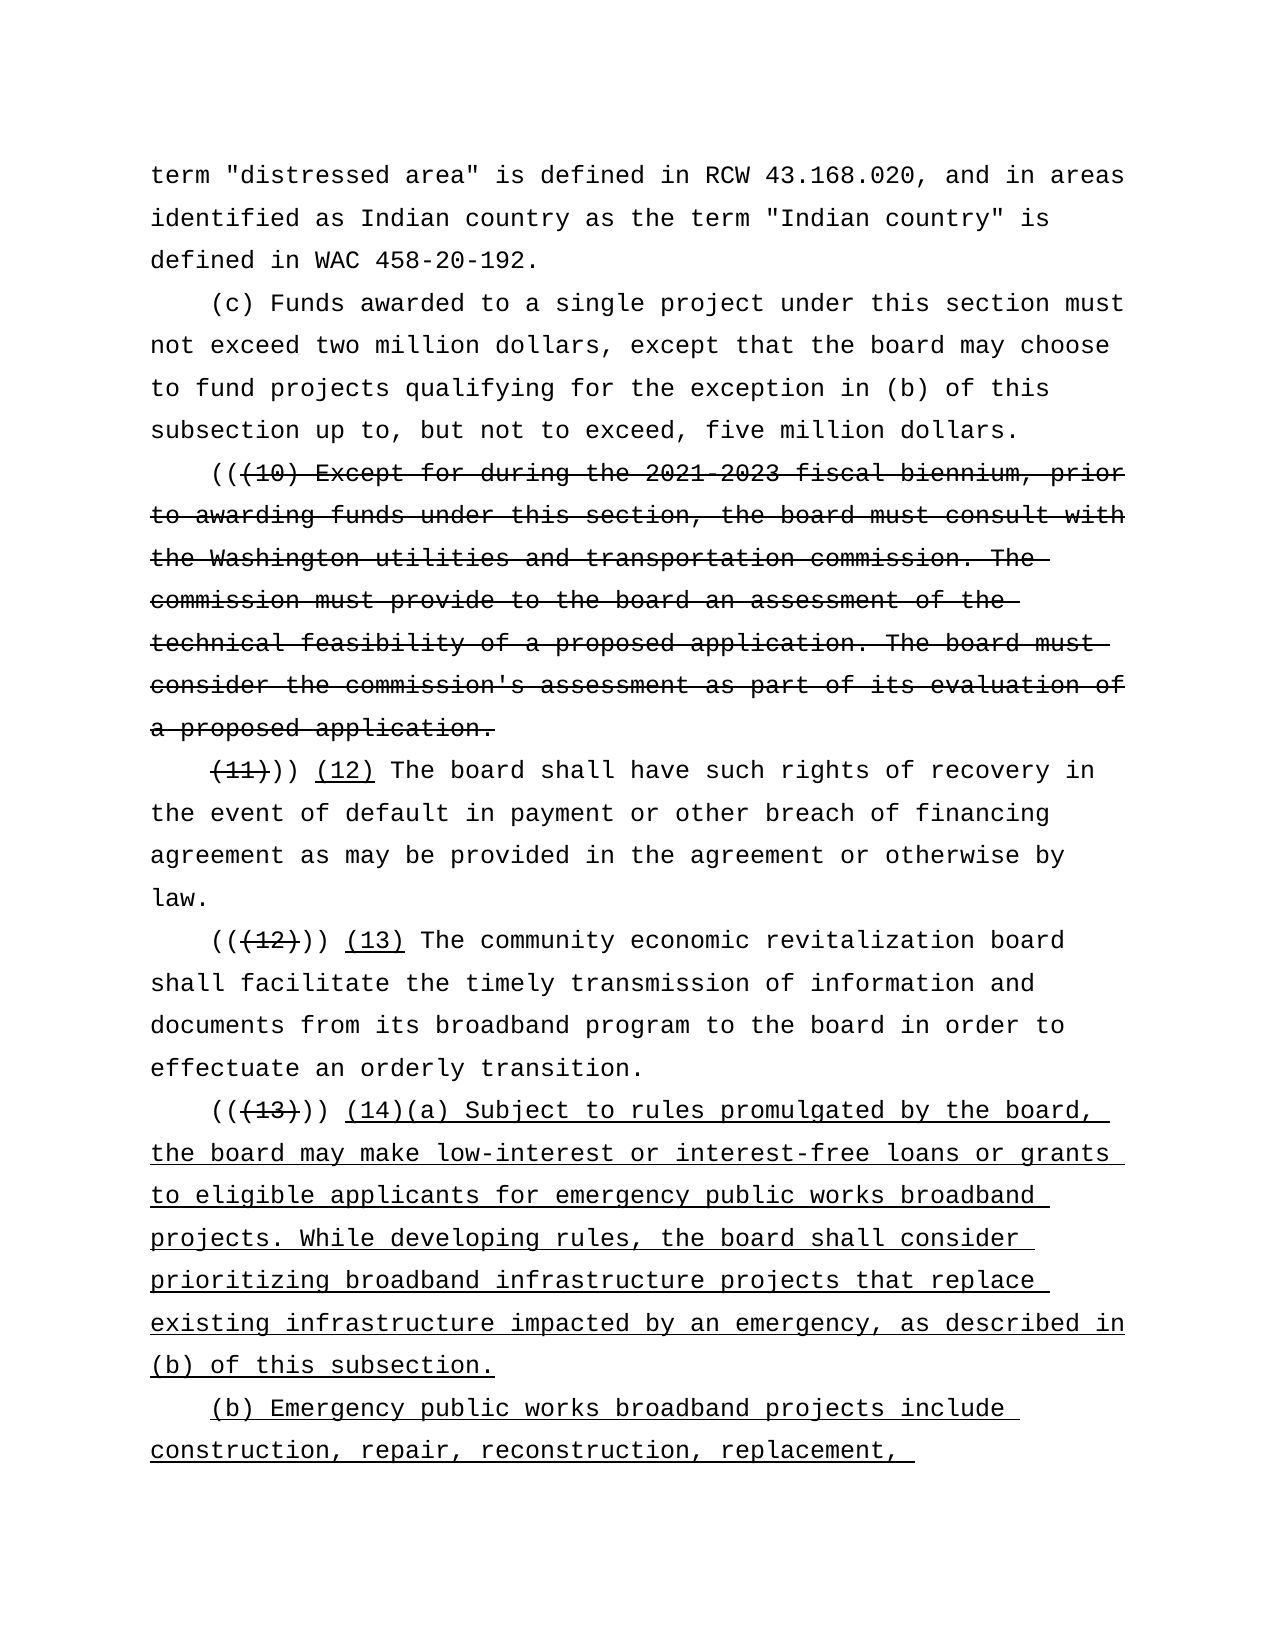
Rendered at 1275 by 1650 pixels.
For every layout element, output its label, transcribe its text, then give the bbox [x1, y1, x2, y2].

text (((13))) (14)(a) Subject to rules promulgated by the board, the board may make low-interest or interest-free loans or grants to eligible applicants for emergency public works broadband projects. While developing rules, the board shall consider prioritizing broadband infrastructure projects that replace existing infrastructure impacted by an emergency, as described in (b) of this subsection. [150, 1335, 1125, 1382]
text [150, 1382, 1125, 1467]
text (((13))) (14)(a) Subject to rules promulgated by the board, the board may make low-interest or interest-free loans or grants to eligible applicants for emergency public works broadband projects. While developing rules, the board shall consider prioritizing broadband infrastructure projects that replace existing infrastructure impacted by an emergency, as described in (b) of this subsection. [150, 1085, 1125, 1164]
text (11))) (12) The board shall have such rights of recovery in the event of default in payment or other breach of financing agreement as may be provided in the agreement or otherwise by law. [150, 745, 1125, 915]
text (((13))) (14)(a) Subject to rules promulgated by the board, the board may make low-interest or interest-free loans or grants to eligible applicants for emergency public works broadband projects. While developing rules, the board shall consider prioritizing broadband infrastructure projects that replace existing infrastructure impacted by an emergency, as described in (b) of this subsection. [150, 1165, 1125, 1334]
text (((12))) (13) The community economic revitalization board shall facilitate the timely transmission of information and documents from its broadband program to the board in order to effectuate an orderly transition. [150, 915, 1125, 1085]
text (c) Funds awarded to a single project under this section must not exceed two million dollars, except that the board may choose to fund projects qualifying for the exception in (b) of this subsection up to, but not to exceed, five million dollars. [150, 277, 1125, 447]
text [150, 150, 1125, 277]
text (((10) Except for during the 2021-2023 fiscal biennium, prior to awarding funds under this section, the board must consult with the Washington utilities and transportation commission. The commission must provide to the board an assessment of the technical feasibility of a proposed application. The board must consider the commission's assessment as part of its evaluation of a proposed application. [150, 518, 1125, 686]
text (((10) Except for during the 2021-2023 fiscal biennium, prior to awarding funds under this section, the board must consult with the Washington utilities and transportation commission. The commission must provide to the board an assessment of the technical feasibility of a proposed application. The board must consider the commission's assessment as part of its evaluation of a proposed application. [150, 688, 1125, 745]
text (((10) Except for during the 2021-2023 fiscal biennium, prior to awarding funds under this section, the board must consult with the Washington utilities and transportation commission. The commission must provide to the board an assessment of the technical feasibility of a proposed application. The board must consider the commission's assessment as part of its evaluation of a proposed application. [150, 447, 1125, 516]
